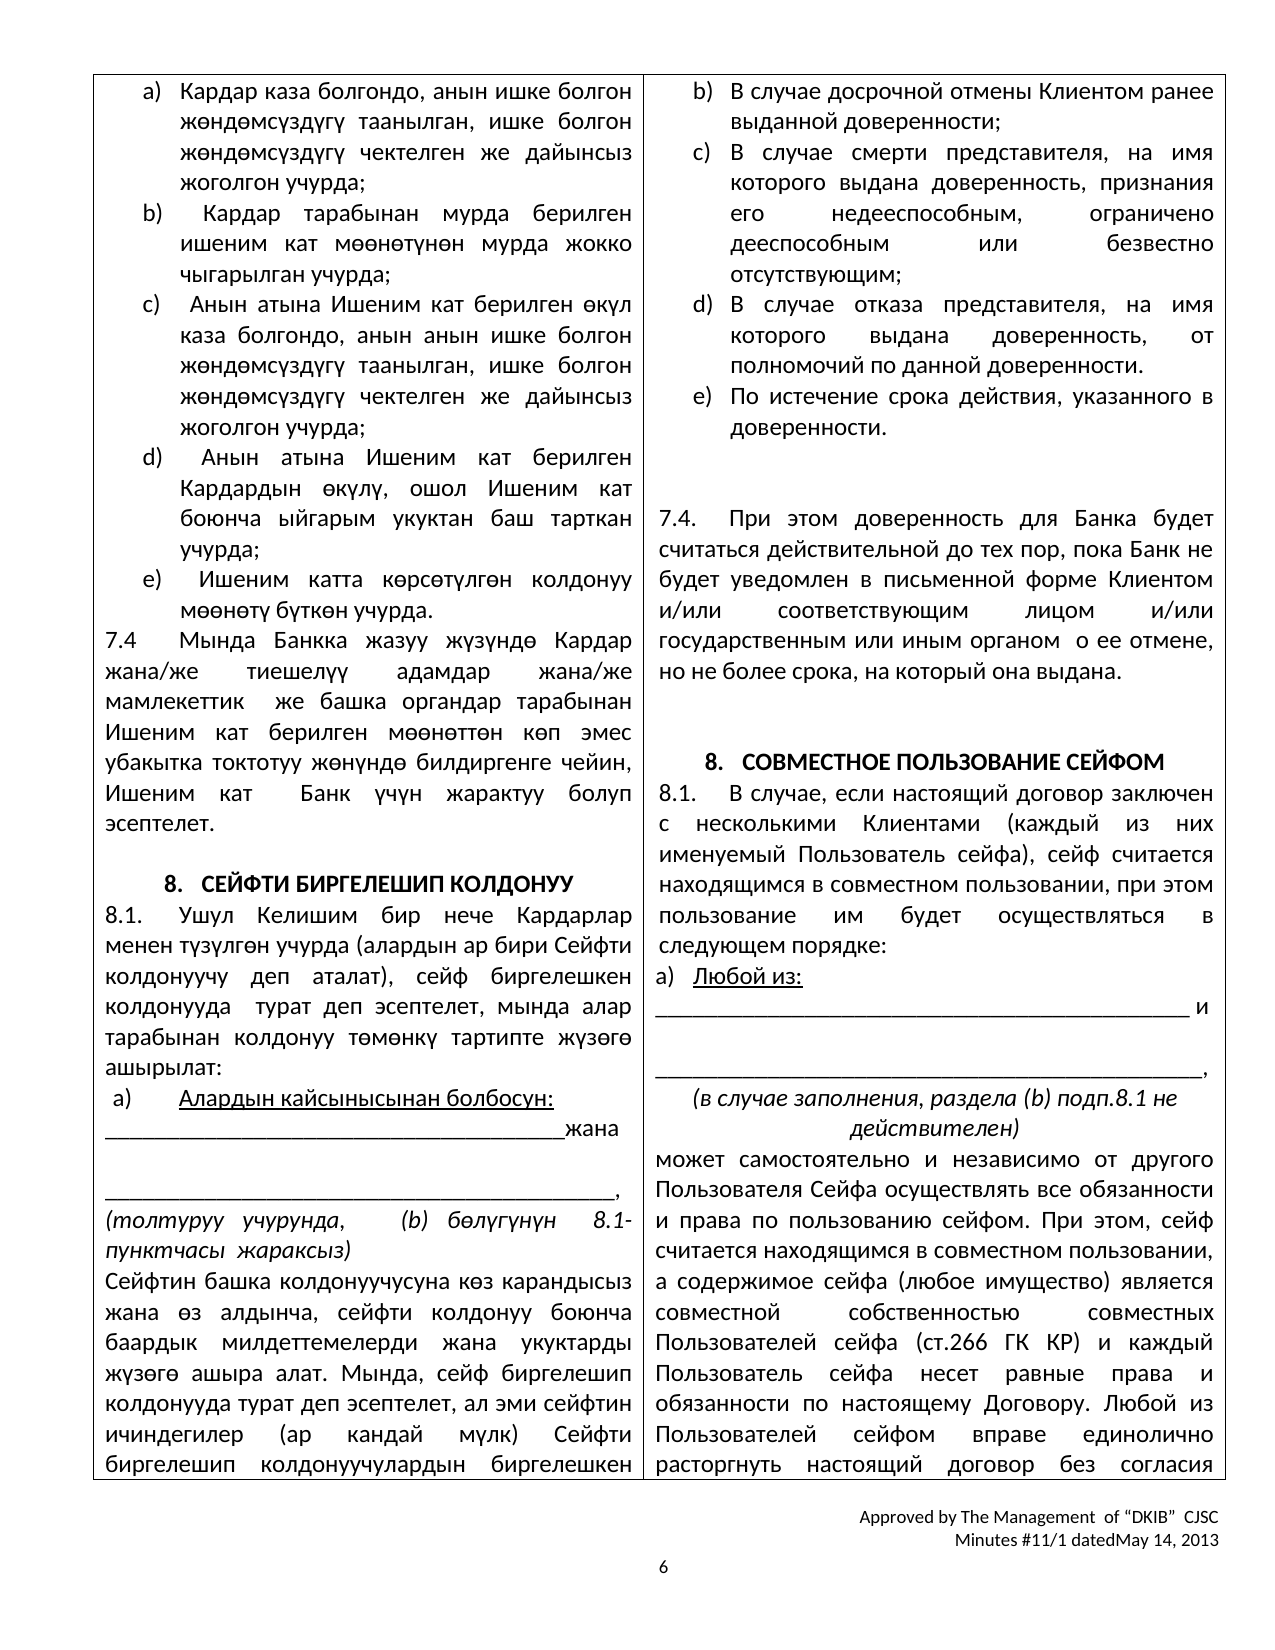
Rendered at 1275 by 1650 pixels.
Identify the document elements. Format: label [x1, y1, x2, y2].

table_header [94, 75, 643, 1479]
table_header [644, 75, 1225, 1479]
